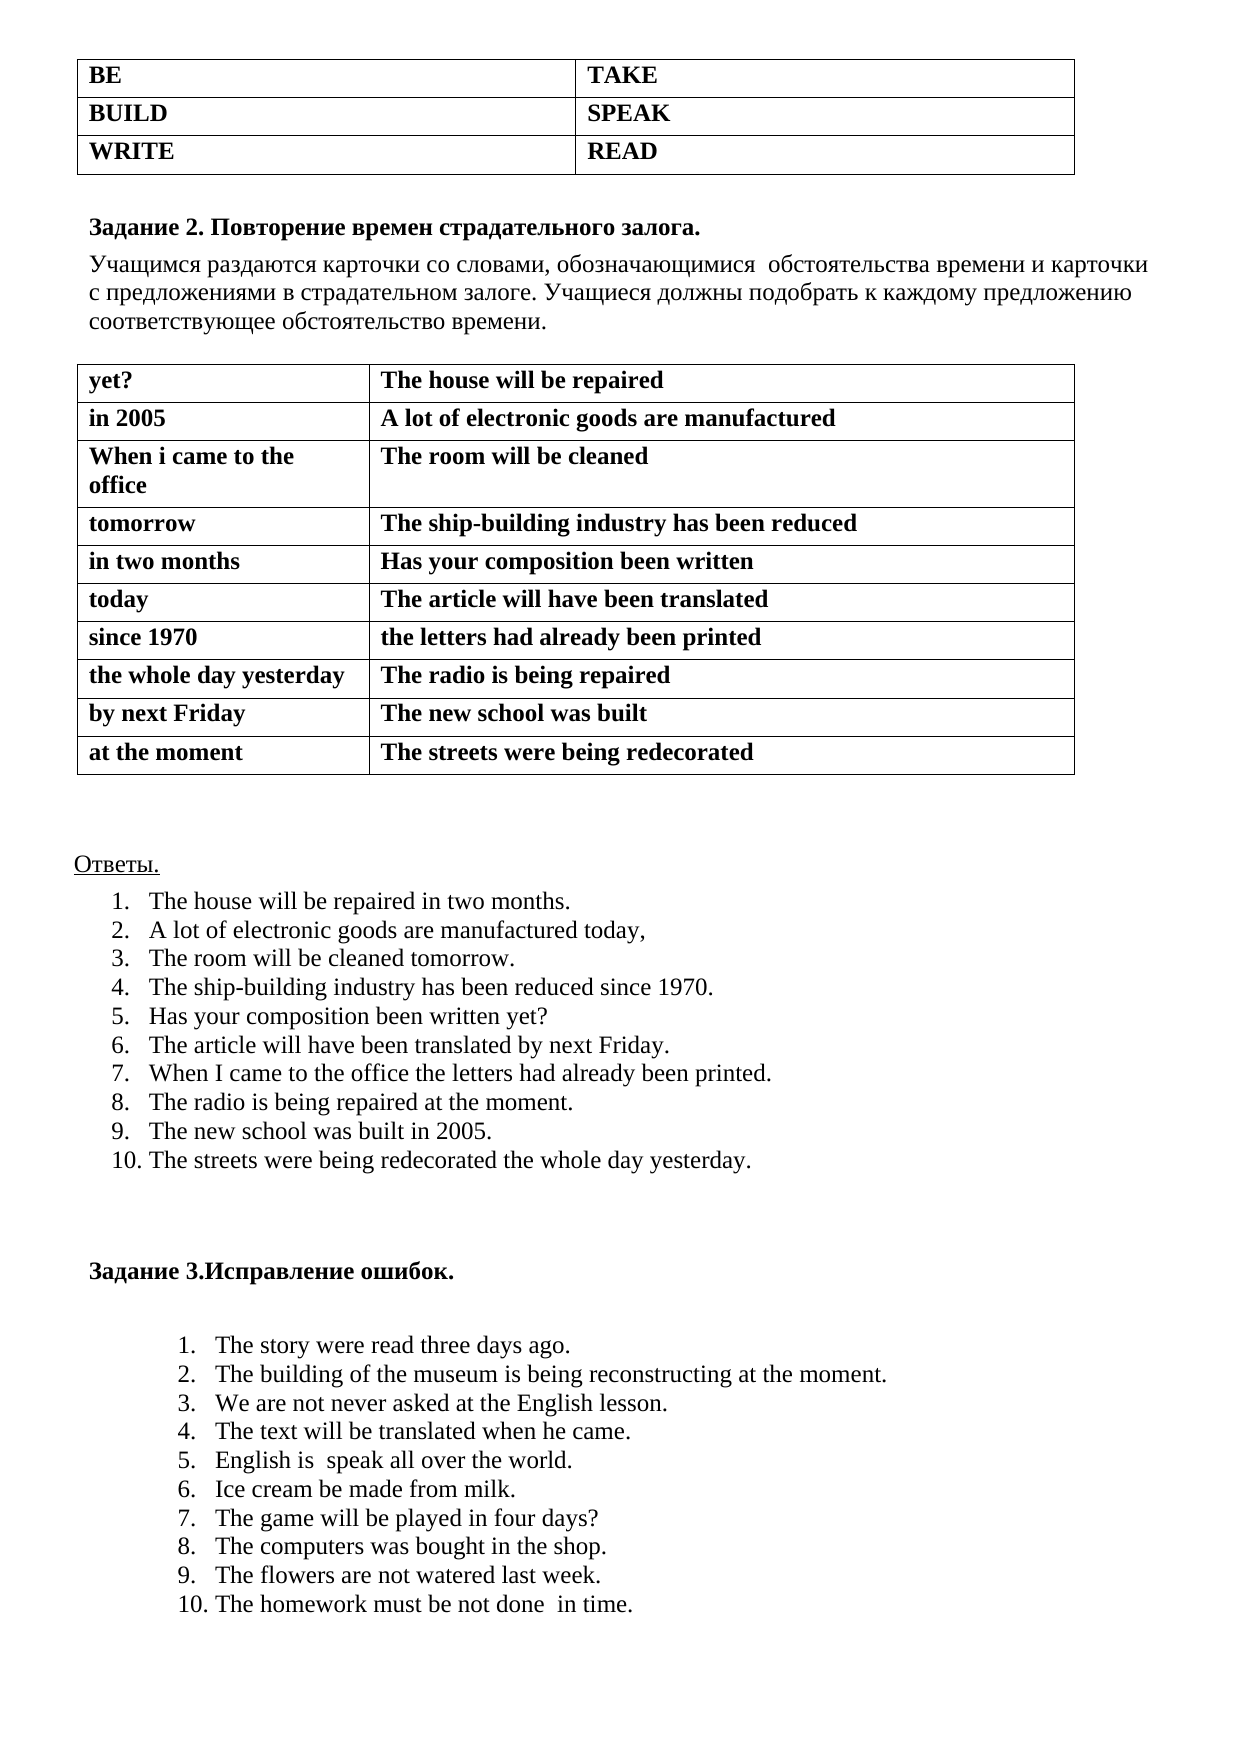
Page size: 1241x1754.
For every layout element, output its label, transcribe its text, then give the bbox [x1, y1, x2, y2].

table_cell today [78, 584, 369, 621]
table_cell A lot of electronic goods are manufactured [370, 403, 1074, 440]
list The story were read three days ago. [177, 1330, 1152, 1359]
table_cell in 2005 [78, 403, 369, 440]
table_cell The article will have been translated [370, 584, 1074, 621]
table_cell The streets were being redecorated [370, 737, 1074, 774]
text Ответы. [74, 849, 1152, 878]
table_cell at the moment [78, 737, 369, 774]
list The building of the museum is being reconstructing at the moment. [177, 1359, 1152, 1388]
list The article will have been translated by next Friday. [111, 1030, 1152, 1058]
table_cell The ship-building industry has been reduced [370, 508, 1074, 545]
table_cell The room will be cleaned [370, 441, 1074, 507]
table_cell BE [78, 60, 575, 97]
list The house will be repaired in two months. [111, 886, 1152, 915]
list When I came to the office the letters had already been printed. [111, 1058, 1152, 1087]
table_cell TAKE [576, 60, 1074, 97]
table_header yet? [78, 365, 369, 402]
list Ice cream be made from milk. [177, 1474, 1152, 1503]
text Учащимся раздаются карточки со словами, обозначающимися обстоятельства времени и карточки с предложениями в страдательном залоге. Учащиеся должны подобрать к каждому предложению соответствующее обстоятельство времени. [88, 249, 1152, 335]
list The text will be translated when he came. [177, 1416, 1152, 1445]
table_cell The new school was built [370, 699, 1074, 736]
table_cell the whole day yesterday [78, 660, 369, 697]
table_cell READ [576, 136, 1074, 173]
list The computers was bought in the shop. [177, 1531, 1152, 1560]
list The ship-building industry has been reduced since 1970. [111, 972, 1152, 1001]
text Задание 3.Исправление ошибок. [88, 1256, 1152, 1285]
table_cell since 1970 [78, 622, 369, 659]
table_header The house will be repaired [370, 365, 1074, 402]
list The streets were being redecorated the whole day yesterday. [111, 1145, 1152, 1173]
table_cell in two months [78, 546, 369, 583]
table_cell When i came to the office [78, 441, 369, 507]
list The radio is being repaired at the moment. [111, 1087, 1152, 1116]
list Has your composition been written yet? [111, 1001, 1152, 1030]
list The new school was built in 2005. [111, 1116, 1152, 1145]
text Задание 2. Повторение времен страдательного залога. [88, 212, 1152, 240]
list A lot of electronic goods are manufactured today, [111, 915, 1152, 943]
table_cell tomorrow [78, 508, 369, 545]
table_cell BUILD [78, 98, 575, 135]
list The homework must be not done in time. [177, 1589, 1152, 1618]
list The flowers are not watered last week. [177, 1560, 1152, 1589]
list English is speak all over the world. [177, 1445, 1152, 1474]
table_cell the letters had already been printed [370, 622, 1074, 659]
table_cell WRITE [78, 136, 575, 173]
table_cell The radio is being repaired [370, 660, 1074, 697]
list The room will be cleaned tomorrow. [111, 943, 1152, 972]
list The game will be played in four days? [177, 1503, 1152, 1531]
table_cell SPEAK [576, 98, 1074, 135]
table_cell by next Friday [78, 699, 369, 736]
table_cell Has your composition been written [370, 546, 1074, 583]
list We are not never asked at the English lesson. [177, 1388, 1152, 1416]
